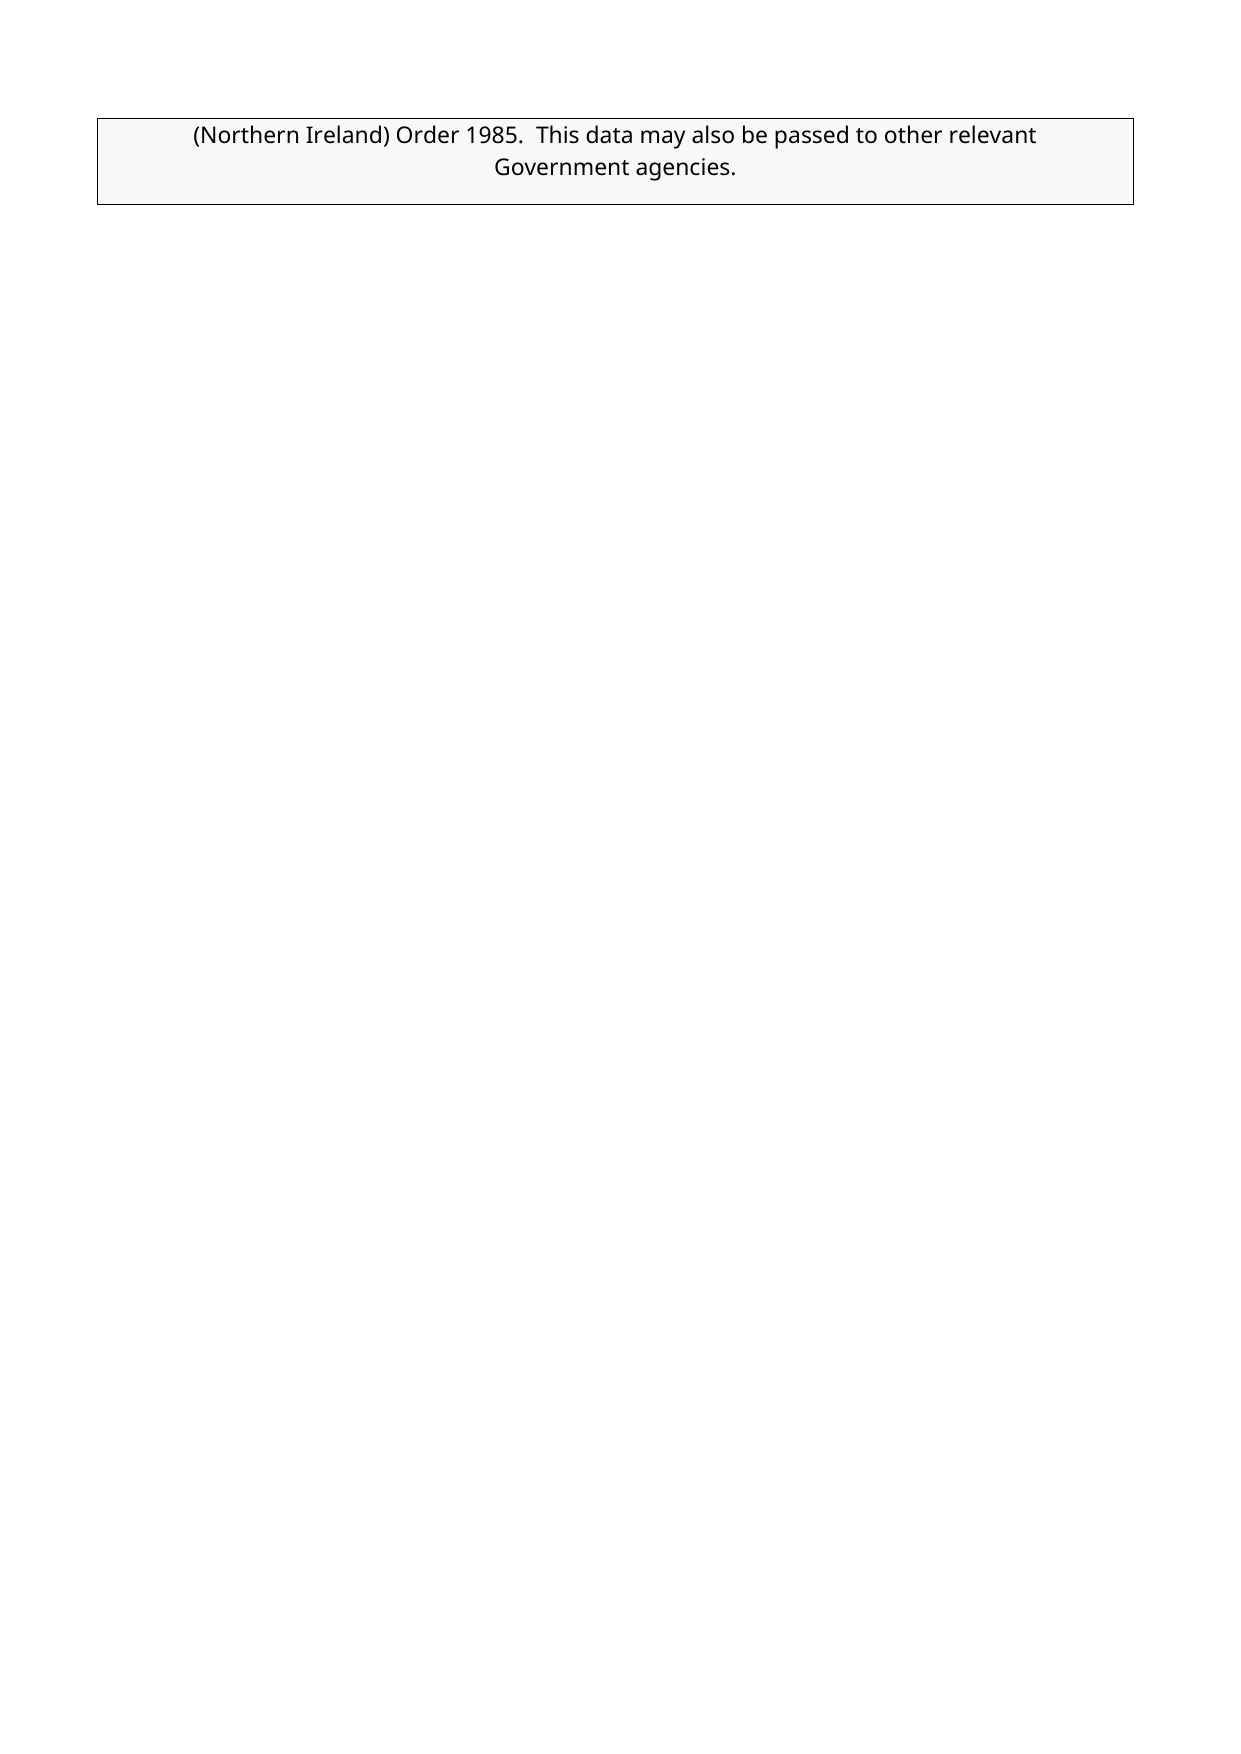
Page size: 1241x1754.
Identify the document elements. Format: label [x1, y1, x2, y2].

table_header [98, 119, 1133, 204]
